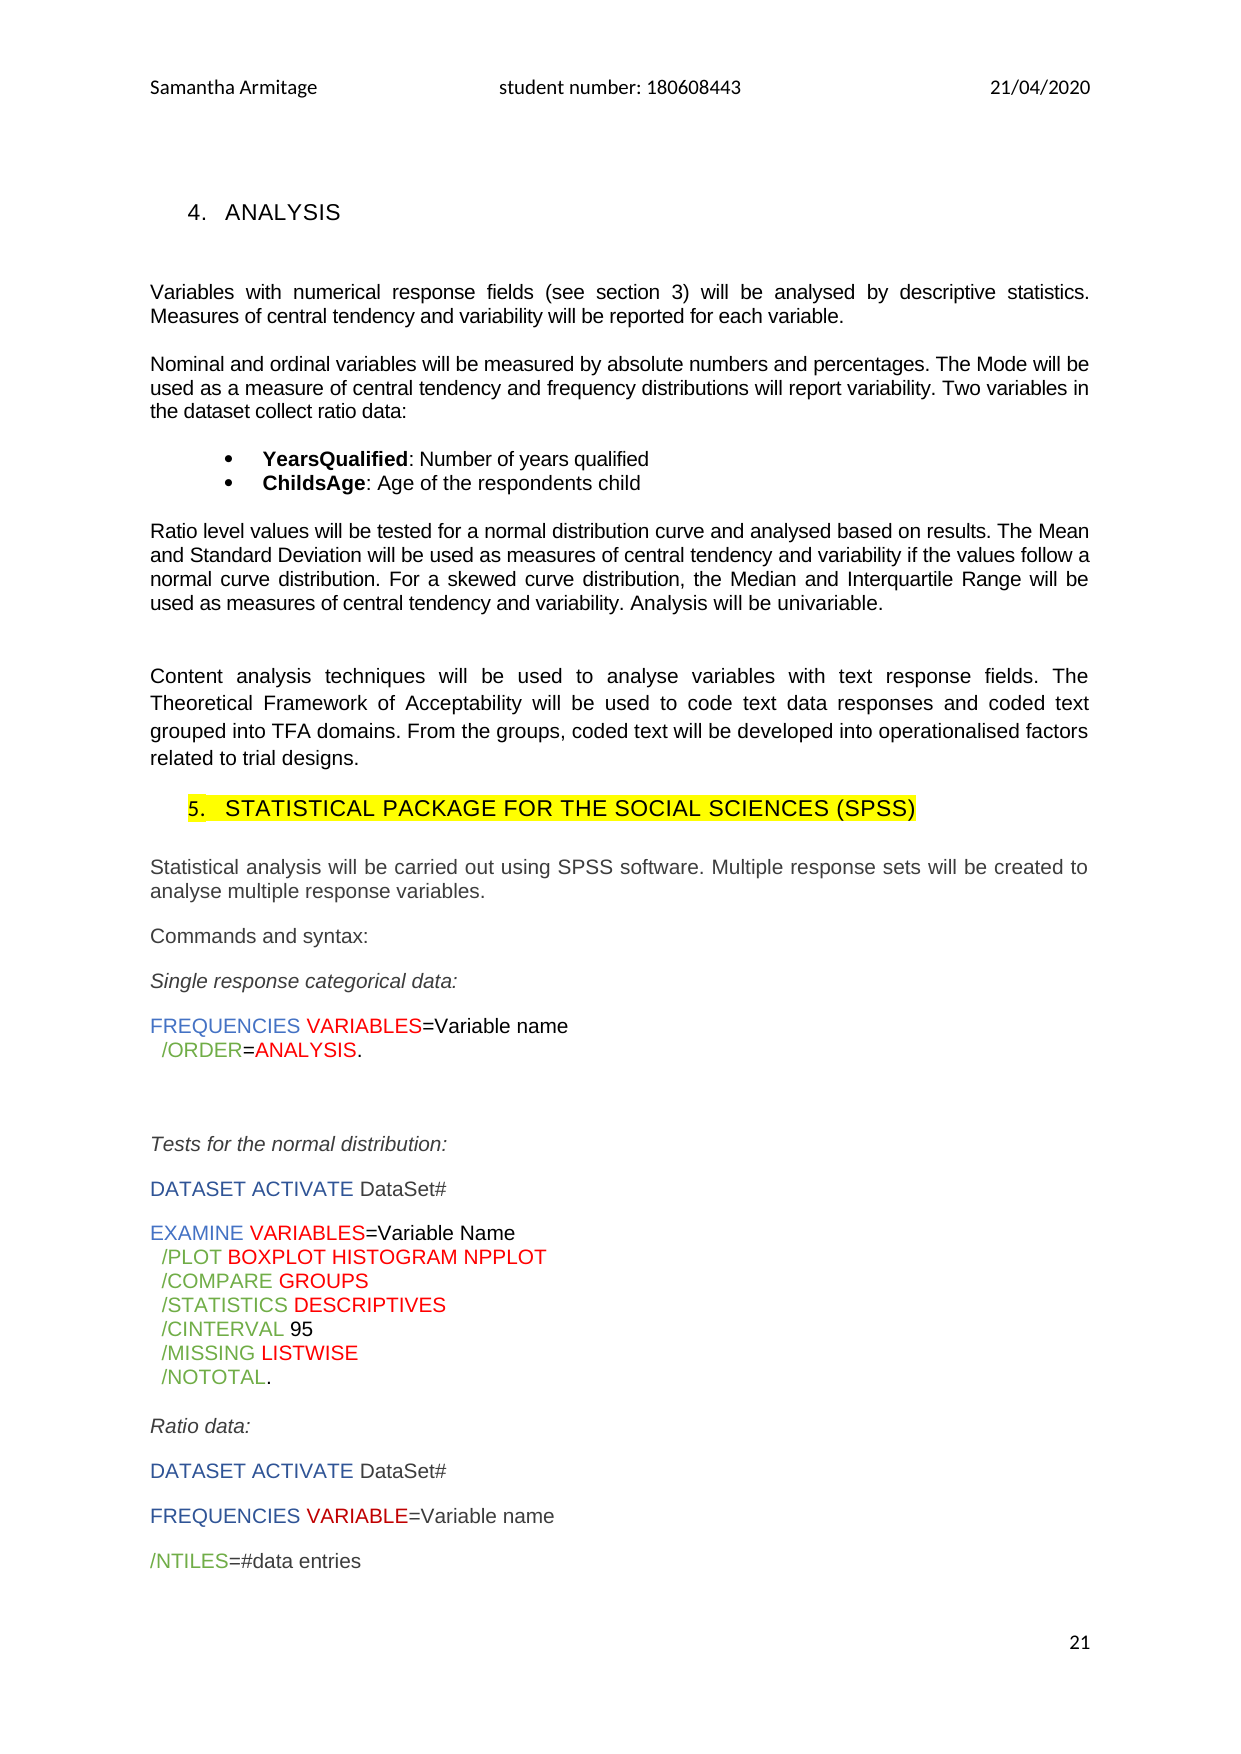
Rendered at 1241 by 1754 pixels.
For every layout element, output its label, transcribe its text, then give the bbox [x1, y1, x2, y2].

text /MISSING LISTWISE [150, 1341, 1090, 1365]
text EXAMINE VARIABLES=Variable Name [150, 1221, 1090, 1245]
text /ORDER=ANALYSIS. [150, 1037, 1090, 1061]
text Variables with numerical response fields (see section 3) will be analysed by descriptive statistics. Measures of central tendency and variability will be reported for each variable. [150, 279, 1090, 327]
text Content analysis techniques will be used to analyse variables with text response fields. The Theoretical Framework of Acceptability will be used to code text data responses and coded text grouped into TFA domains. From the groups, coded text will be developed into operationalised factors related to trial designs. [150, 663, 1090, 770]
text Ratio data: [150, 1414, 1090, 1438]
text Statistical analysis will be carried out using SPSS software. Multiple response sets will be created to analyse multiple response variables. [150, 855, 1090, 903]
text Single response categorical data: [150, 969, 1090, 993]
subtitle ANALYSIS [187, 199, 1090, 226]
text DATASET ACTIVATE DataSet# [150, 1176, 1090, 1200]
text /NOTOTAL. [150, 1365, 1090, 1389]
text FREQUENCIES VARIABLES=Variable name [150, 1013, 1090, 1037]
subtitle STATISTICAL PACKAGE FOR THE SOCIAL SCIENCES (SPSS) [206, 794, 1090, 822]
text FREQUENCIES VARIABLE=Variable name [150, 1504, 1090, 1528]
text DATASET ACTIVATE DataSet# [150, 1459, 1090, 1483]
text /STATISTICS DESCRIPTIVES [150, 1293, 1090, 1317]
text /PLOT BOXPLOT HISTOGRAM NPPLOT [150, 1245, 1090, 1269]
text Tests for the normal distribution: [150, 1132, 1090, 1156]
list ChildsAge: Age of the respondents child [225, 471, 1090, 495]
text /NTILES=#data entries [150, 1549, 1090, 1573]
text /CINTERVAL 95 [150, 1317, 1090, 1341]
list YearsQualified: Number of years qualified [225, 447, 1090, 471]
text Nominal and ordinal variables will be measured by absolute numbers and percentages. The Mode will be used as a measure of central tendency and frequency distributions will report variability. Two variables in the dataset collect ratio data: [150, 351, 1090, 423]
text Ratio level values will be tested for a normal distribution curve and analysed based on results. The Mean and Standard Deviation will be used as measures of central tendency and variability if the values follow a normal curve distribution. For a skewed curve distribution, the Median and Interquartile Range will be used as measures of central tendency and variability. Analysis will be univariable. [150, 519, 1090, 615]
text /COMPARE GROUPS [150, 1269, 1090, 1293]
text Commands and syntax: [150, 924, 1090, 948]
